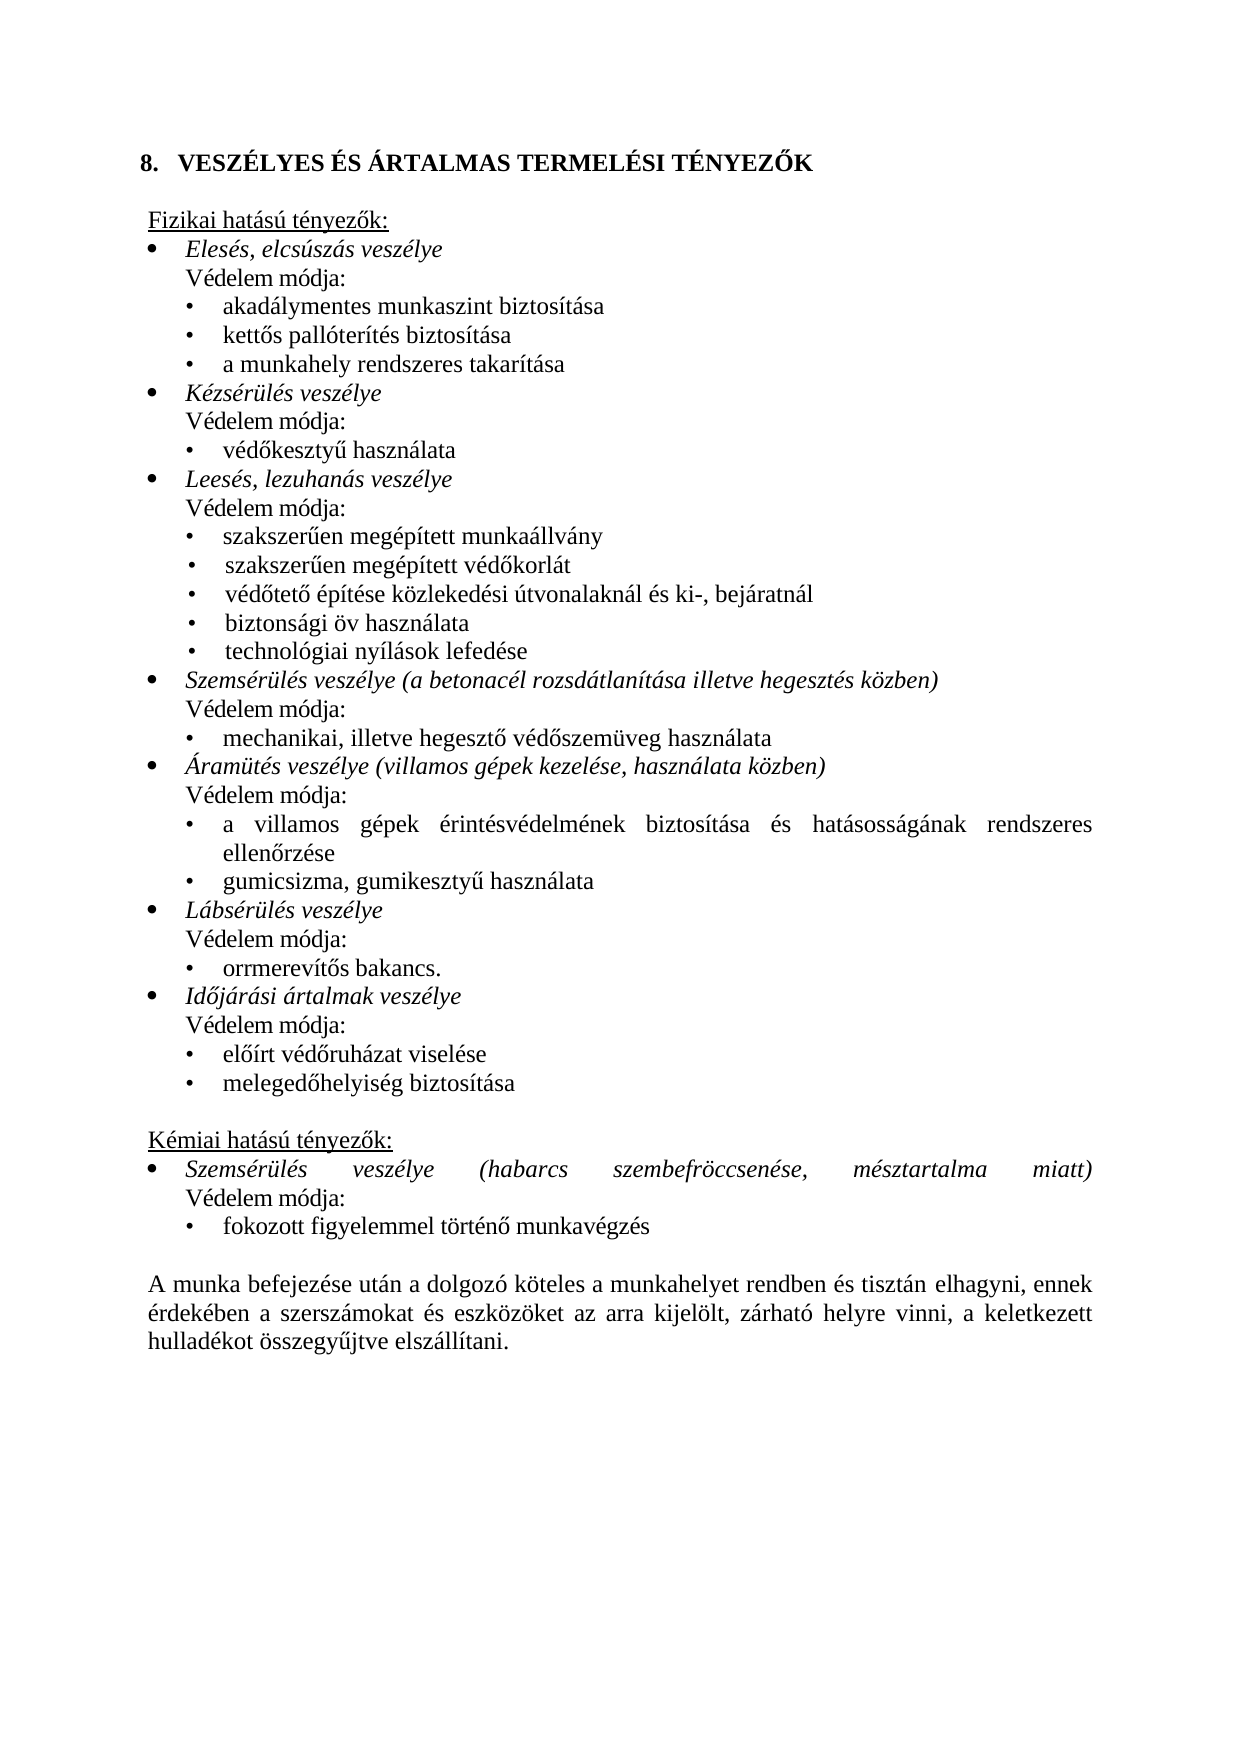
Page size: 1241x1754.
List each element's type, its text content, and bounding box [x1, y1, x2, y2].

list Szemsérülés veszélye (habarcs szembefröccsenése, mésztartalma miatt) Védelem módja: [148, 1154, 1092, 1211]
text A munka befejezése után a dolgozó köteles a munkahelyet rendben és tisztán elhagyni, ennek érdekében a szerszámokat és eszközöket az arra kijelölt, zárható helyre vinni, a keletkezett hulladékot összegyűjtve elszállítani. [148, 1269, 1092, 1355]
list technológiai nyílások lefedése [187, 636, 1092, 665]
list védőtető építése közlekedési útvonalaknál és ki-, bejáratnál [187, 579, 1092, 608]
list Leesés, lezuhanás veszélye [148, 464, 1092, 493]
list fokozott figyelemmel történő munkavégzés [185, 1211, 1092, 1240]
text Kémiai hatású tényezők: [148, 1125, 1092, 1154]
list Védelem módja: [185, 924, 1092, 953]
list kettős pallóterítés biztosítása [185, 320, 1092, 349]
list előírt védőruházat viselése [185, 1039, 1092, 1068]
list Veszélyes és ártalmas termelési tényezők [140, 148, 1092, 176]
list Időjárási ártalmak veszélye [148, 981, 1092, 1010]
list Lábsérülés veszélye [148, 895, 1092, 924]
list Elesés, elcsúszás veszélye [148, 234, 1092, 263]
list Védelem módja: [185, 263, 1092, 291]
list Védelem módja: [185, 780, 1092, 809]
list Védelem módja: [185, 1010, 1092, 1039]
list orrmerevítős bakancs. [185, 953, 1092, 981]
list gumicsizma, gumikesztyű használata [185, 866, 1092, 895]
list védőkesztyű használata [185, 435, 1092, 464]
list Kézsérülés veszélye [148, 378, 1092, 406]
list a villamos gépek érintésvédelmének biztosítása és hatásosságának rendszeres ellenőrzése [185, 809, 1092, 866]
list biztonsági öv használata [187, 608, 1092, 636]
list Védelem módja: [185, 493, 1092, 521]
list akadálymentes munkaszint biztosítása [185, 291, 1092, 320]
list mechanikai, illetve hegesztő védőszemüveg használata [185, 723, 1092, 751]
list szakszerűen megépített munkaállvány [185, 521, 1092, 550]
list Áramütés veszélye (villamos gépek kezelése, használata közben) [148, 751, 1092, 780]
list Védelem módja: [185, 694, 1092, 723]
text Fizikai hatású tényezők: [148, 205, 1092, 234]
list Szemsérülés veszélye (a betonacél rozsdátlanítása illetve hegesztés közben) [148, 665, 1092, 694]
list szakszerűen megépített védőkorlát [187, 550, 1092, 579]
list Védelem módja: [185, 406, 1092, 435]
list a munkahely rendszeres takarítása [185, 349, 1092, 378]
list melegedőhelyiség biztosítása [185, 1068, 1092, 1096]
